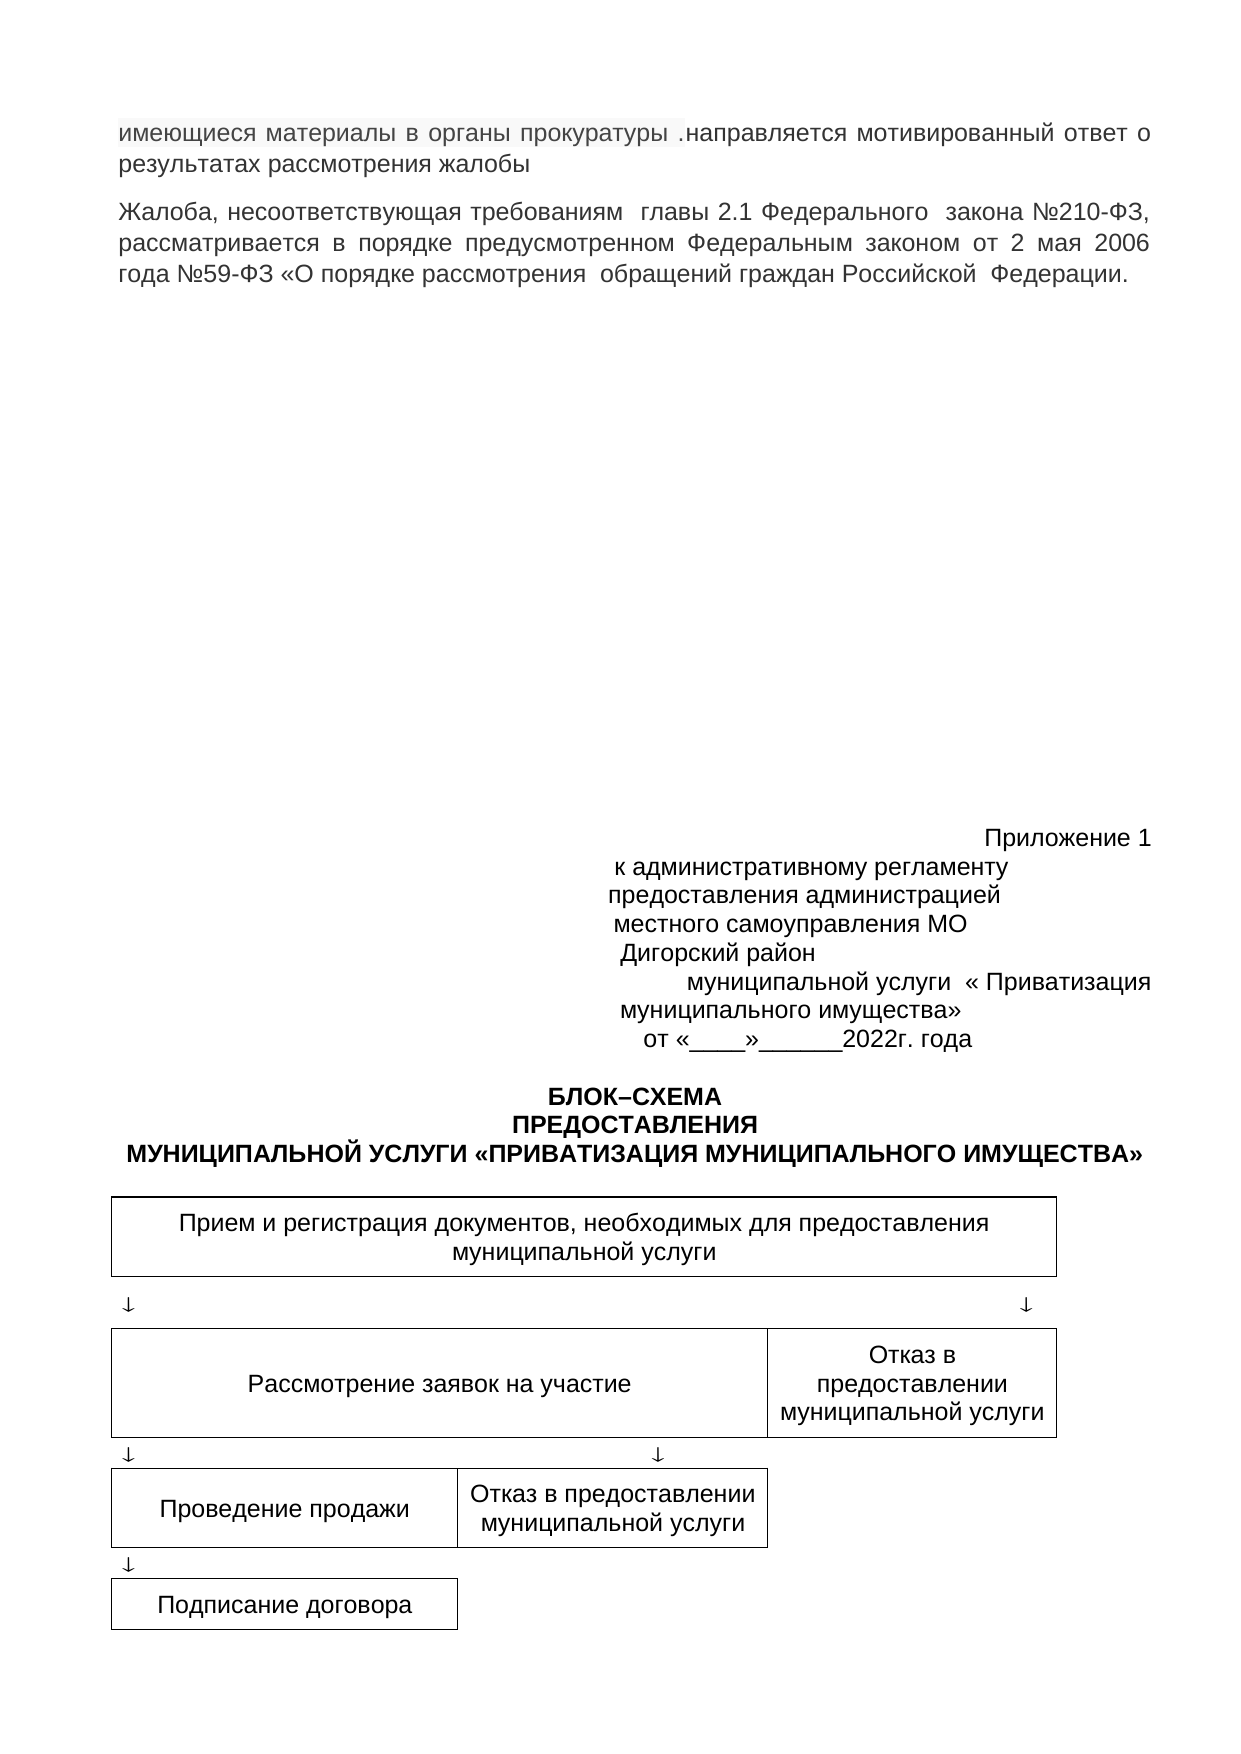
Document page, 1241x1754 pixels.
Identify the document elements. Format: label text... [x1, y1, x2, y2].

text ПРЕДОСТАВЛЕНИЯ [118, 1110, 1152, 1139]
table_header Проведение продажи [112, 1469, 457, 1547]
text местного самоуправления МО [118, 909, 1152, 938]
table_header Прием и регистрация документов, необходимых для предоставления муниципальной услуги [112, 1198, 1056, 1276]
text муниципального имущества» [118, 995, 1152, 1024]
text Дигорский район [118, 938, 1152, 966]
title БЛОК–СХЕМА [118, 1081, 1152, 1110]
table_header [112, 1579, 457, 1629]
text муниципальной услуги « Приватизация [118, 966, 1152, 995]
text Приложение 1 [118, 823, 1152, 851]
table_cell [112, 1277, 1057, 1328]
text к административному регламенту [118, 851, 1152, 880]
text Жалоба, несоответствующая требованиям главы 2.1 Федерального закона №210-ФЗ, рассматривается в порядке предусмотренном Федеральным законом от 2 мая 2006 года №59-ФЗ «О порядке рассмотрения обращений граждан Российской Федерации. [118, 257, 1152, 288]
title МУНИЦИПАЛЬНОЙ УСЛУГИ «ПРИВАТИЗАЦИЯ МУНИЦИПАЛЬНОГО ИМУЩЕСТВА» [118, 1139, 1152, 1168]
table_header Отказ в предоставлении муниципальной услуги [458, 1469, 767, 1547]
text от «____»______2022г. года [118, 1024, 1152, 1053]
text предоставления администрацией [118, 880, 1152, 909]
text В случае установления в ходе или по результатам рассмотрения жалобы признаков состава административного правонарушения или преступления должностное лицо, наделенное полномочиями по рассмотрению жалоб, незамедлительно направляет имеющиеся материалы в органы прокуратуры .направляется мотивированный ответ о результатах рассмотрения жалобы [118, 147, 1152, 178]
table_cell Рассмотрение заявок на участие [112, 1329, 767, 1437]
table_cell Отказ в предоставлении муниципальной услуги [768, 1329, 1056, 1437]
